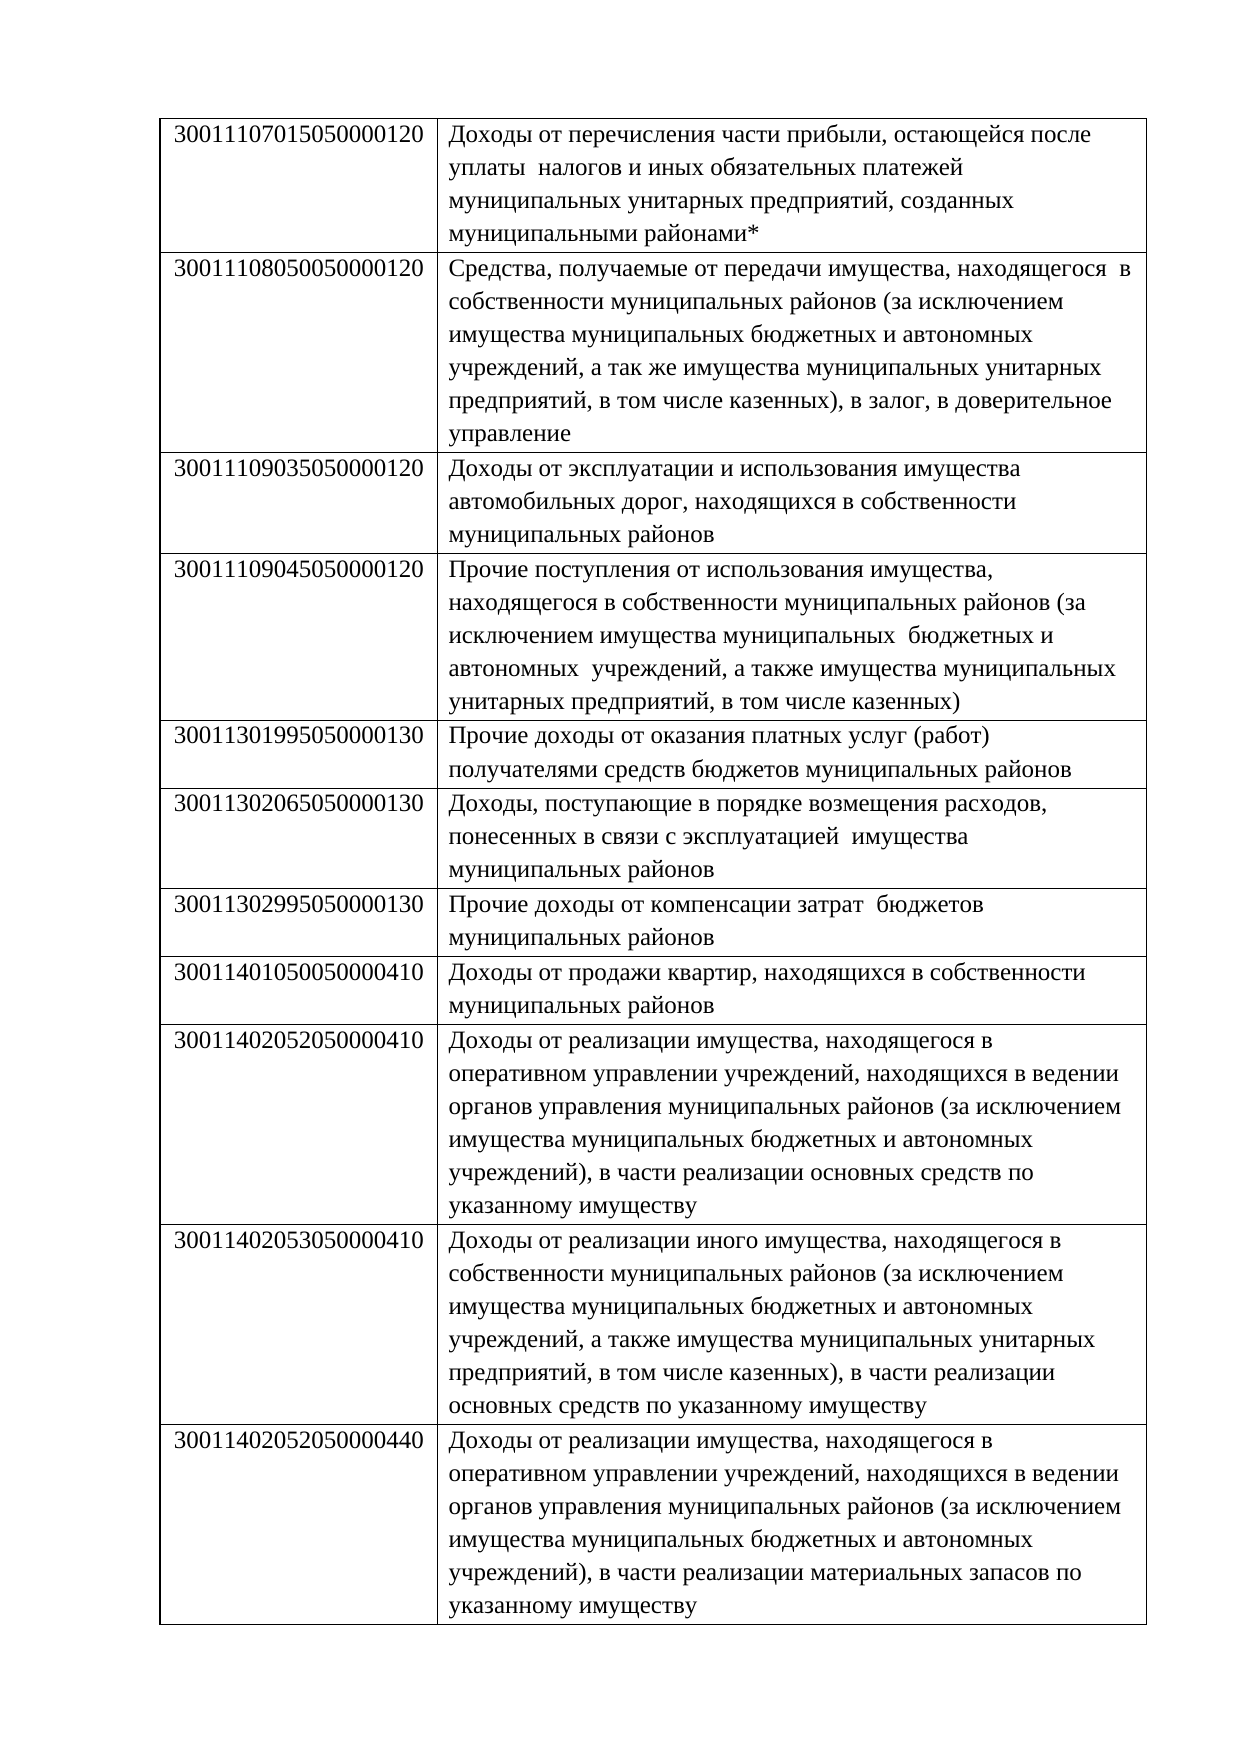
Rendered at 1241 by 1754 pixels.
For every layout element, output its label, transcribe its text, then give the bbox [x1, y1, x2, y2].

table_cell 30011301995050000130 [161, 721, 437, 787]
table_cell 30011401050050000410 [161, 957, 437, 1024]
table_cell Прочие поступления от использования имущества, находящегося в собственности муниципальных районов (за исключением имущества муниципальных бюджетных и автономных учреждений, а также имущества муниципальных унитарных предприятий, в том числе казенных) [438, 554, 1146, 719]
table_cell 30011302065050000130 [161, 789, 437, 888]
table_cell 30011402052050000410 [161, 1025, 437, 1224]
table_cell Прочие доходы от оказания платных услуг (работ) получателями средств бюджетов муниципальных районов [438, 721, 1146, 787]
table_cell Доходы от эксплуатации и использования имущества автомобильных дорог, находящихся в собственности муниципальных районов [438, 453, 1146, 553]
table_cell 30011402052050000440 [161, 1425, 437, 1623]
table_cell Прочие доходы от компенсации затрат бюджетов муниципальных районов [438, 889, 1146, 956]
table_cell 30011108050050000120 [161, 253, 437, 452]
table_cell Доходы от реализации иного имущества, находящегося в собственности муниципальных районов (за исключением имущества муниципальных бюджетных и автономных учреждений, а также имущества муниципальных унитарных предприятий, в том числе казенных), в части реализации основных средств по указанному имуществу [438, 1225, 1146, 1424]
table_cell 30011107015050000120 [161, 119, 437, 252]
table_cell 30011109035050000120 [161, 453, 437, 553]
table_cell 30011402053050000410 [161, 1225, 437, 1424]
table_cell Средства, получаемые от передачи имущества, находящегося в собственности муниципальных районов (за исключением имущества муниципальных бюджетных и автономных учреждений, а так же имущества муниципальных унитарных предприятий, в том числе казенных), в залог, в доверительное управление [438, 253, 1146, 452]
table_cell 30011109045050000120 [161, 554, 437, 719]
table_cell Доходы от продажи квартир, находящихся в собственности муниципальных районов [438, 957, 1146, 1024]
table_cell Доходы от реализации имущества, находящегося в оперативном управлении учреждений, находящихся в ведении органов управления муниципальных районов (за исключением имущества муниципальных бюджетных и автономных учреждений), в части реализации материальных запасов по указанному имуществу [438, 1425, 1146, 1623]
table_cell Доходы от перечисления части прибыли, остающейся после уплаты налогов и иных обязательных платежей муниципальных унитарных предприятий, созданных муниципальными районами* [438, 119, 1146, 252]
table_cell Доходы от реализации имущества, находящегося в оперативном управлении учреждений, находящихся в ведении органов управления муниципальных районов (за исключением имущества муниципальных бюджетных и автономных учреждений), в части реализации основных средств по указанному имуществу [438, 1025, 1146, 1224]
table_cell 30011302995050000130 [161, 889, 437, 956]
table_cell Доходы, поступающие в порядке возмещения расходов, понесенных в связи с эксплуатацией имущества муниципальных районов [438, 789, 1146, 888]
